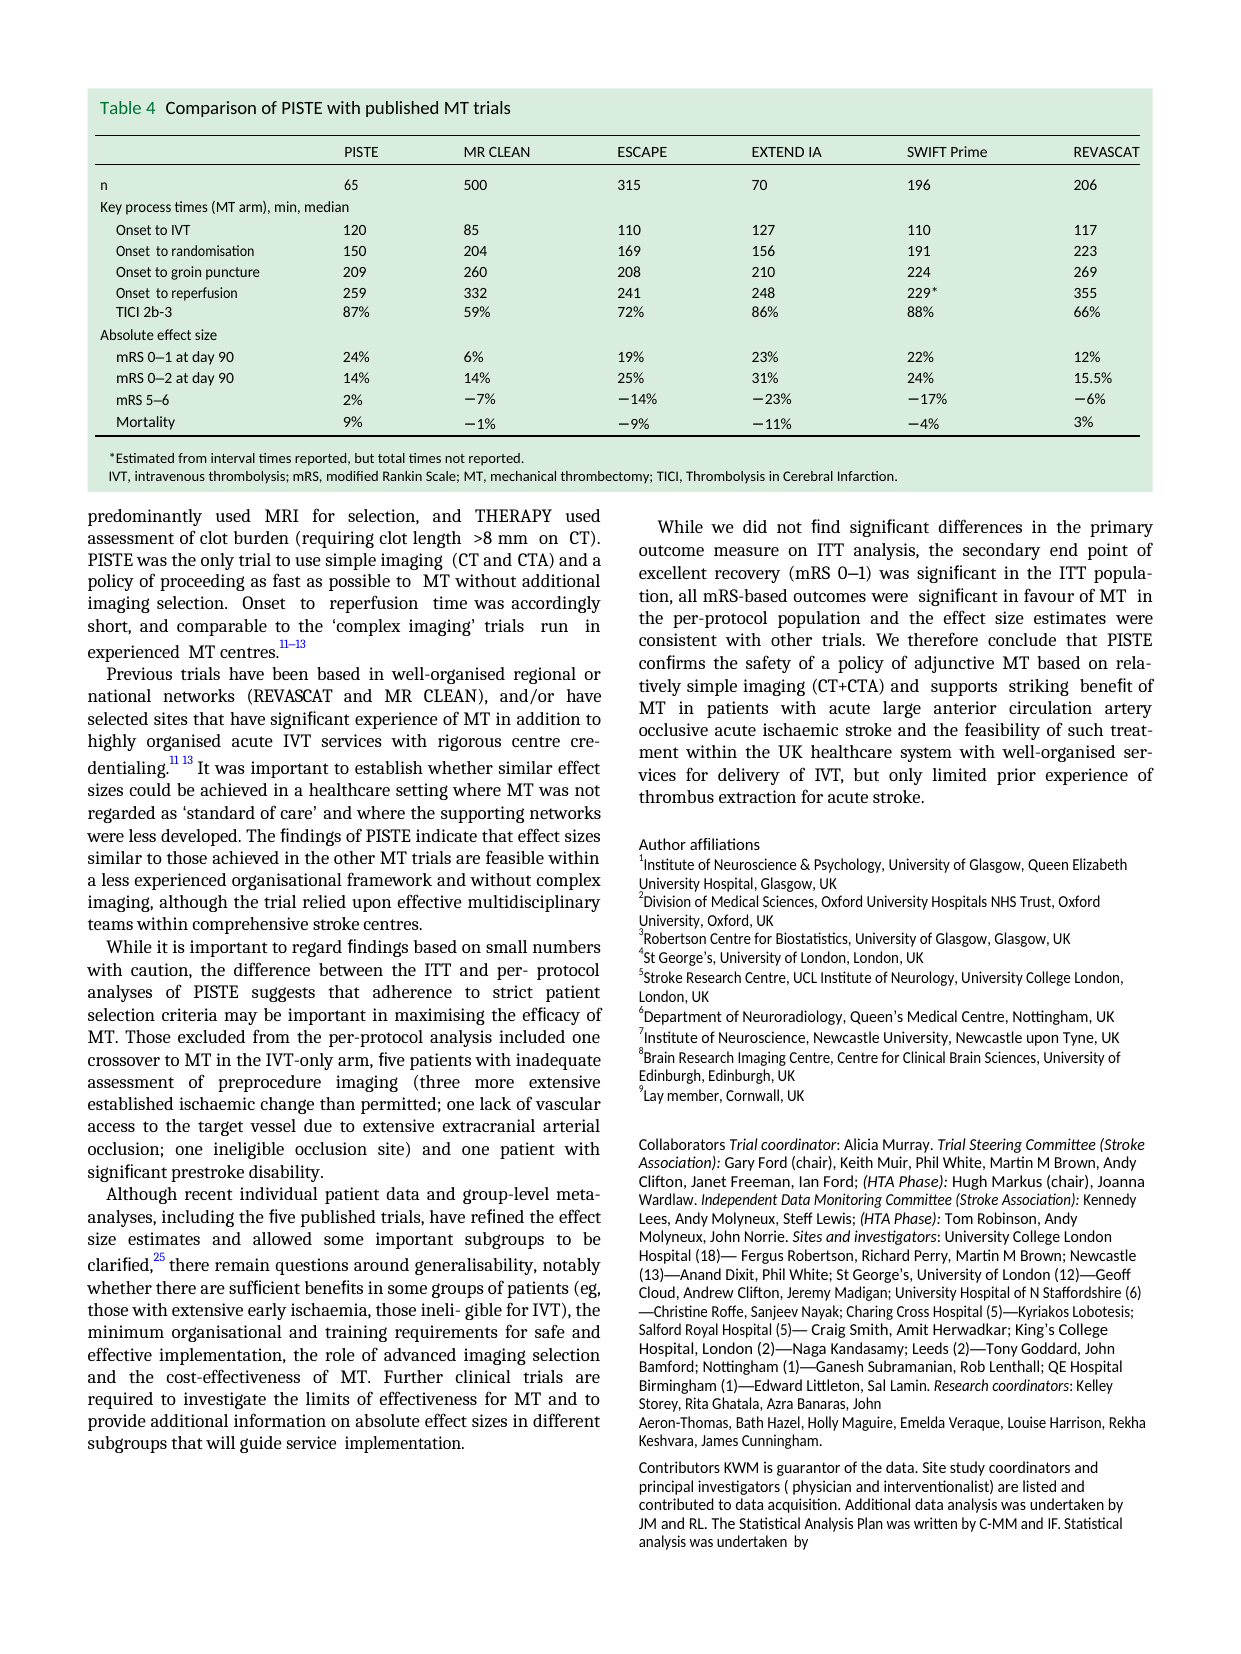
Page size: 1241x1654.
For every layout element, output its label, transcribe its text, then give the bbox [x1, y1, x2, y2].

text Contributors KWM is guarantor of the data. Site study coordinators and principal investigators ( physician and interventionalist) are listed and contributed to data acquisition. Additional data analysis was undertaken by JM and RL. The Statistical Analysis Plan was written by C-MM and IF. Statistical analysis was undertaken by [638, 1459, 1145, 1552]
text Previous trials have been based in well-organised regional or national networks (REVASCAT and MR CLEAN), and/or have selected sites that have signiﬁcant experience of MT in addition to highly organised acute IVT services with rigorous centre cre- dentialing.11 13 It was important to establish whether similar effect sizes could be achieved in a healthcare setting where MT was not regarded as ‘standard of care’ and where the supporting networks were less developed. The ﬁndings of PISTE indicate that effect sizes similar to those achieved in the other MT trials are feasible within a less experienced organisational framework and without complex imaging, although the trial relied upon effective multidisciplinary teams within comprehensive stroke centres. [87, 664, 601, 936]
table_cell 204 [421, 240, 574, 260]
table_cell 6% [421, 346, 574, 367]
table_cell −4% [864, 410, 1031, 435]
table_cell 248 [709, 281, 864, 302]
table_cell Onset to randomisation [95, 240, 300, 260]
table_header REVASCAT [1031, 136, 1140, 164]
table_cell 206 [1031, 165, 1140, 194]
table_cell 9% [300, 410, 421, 435]
table_cell 210 [709, 260, 864, 281]
table_cell −23% [709, 388, 864, 410]
table_cell mRS 0–2 at day 90 [95, 367, 300, 387]
text 3Robertson Centre for Biostatistics, University of Glasgow, Glasgow, UK [638, 929, 1240, 948]
table_cell 88% [864, 302, 1031, 321]
table_cell Mortality [95, 410, 300, 435]
text While we did not ﬁnd signiﬁcant differences in the primary outcome measure on ITT analysis, the secondary end point of excellent recovery (mRS 0–1) was signiﬁcant in the ITT popula- tion, all mRS-based outcomes were signiﬁcant in favour of MT in the per-protocol population and the effect size estimates were consistent with other trials. We therefore conclude that PISTE conﬁrms the safety of a policy of adjunctive MT based on rela- tively simple imaging (CT+CTA) and supports striking beneﬁt of MT in patients with acute large anterior circulation artery occlusive acute ischaemic stroke and the feasibility of such treat- ment within the UK healthcare system with well-organised ser- vices for delivery of IVT, but only limited prior experience of thrombus extraction for acute stroke. [638, 516, 1153, 808]
table_cell 86% [709, 302, 864, 321]
text 2Division of Medical Sciences, Oxford University Hospitals NHS Trust, Oxford [638, 893, 1240, 911]
table_cell 14% [300, 367, 421, 387]
table_cell 259 [300, 281, 421, 302]
table_cell −9% [575, 410, 709, 435]
table_cell 59% [421, 302, 574, 321]
table_header ESCAPE [575, 136, 709, 164]
table_cell 66% [1031, 302, 1140, 321]
table_cell 65 [112, 165, 421, 194]
table_cell 15.5% [1031, 367, 1140, 387]
table_cell 241 [575, 281, 709, 302]
text Aeron-Thomas, Bath Hazel, Holly Maguire, Emelda Veraque, Louise Harrison, Rekha Keshvara, James Cunningham. [638, 1414, 1203, 1451]
table_cell 19% [575, 346, 709, 367]
table_cell 223 [1031, 240, 1140, 260]
table_cell mRS 5–6 [95, 388, 300, 410]
table_cell Onset to groin puncture [95, 260, 300, 281]
text University, Oxford, UK [638, 911, 1240, 929]
table_cell Key process times (MT arm), min, median [95, 194, 1140, 219]
text 1Institute of Neuroscience & Psychology, University of Glasgow, Queen Elizabeth University Hospital, Glasgow, UK [638, 854, 1130, 893]
table_cell −11% [709, 410, 864, 435]
table_cell 150 [300, 240, 421, 260]
table_cell 500 [421, 165, 574, 194]
table_cell Absolute effect size [95, 321, 1140, 346]
table_cell 117 [1031, 219, 1140, 239]
table_cell 196 [864, 165, 1031, 194]
table_header PISTE [112, 136, 421, 164]
table_cell 110 [864, 219, 1031, 239]
table_cell Onset to IVT [95, 219, 300, 239]
table_cell 209 [300, 260, 421, 281]
text Collaborators Trial coordinator: Alicia Murray. Trial Steering Committee (Stroke Association): Gary Ford (chair), Keith Muir, Phil White, Martin M Brown, Andy Clifton, Janet Freeman, Ian Ford; (HTA Phase): Hugh Markus (chair), Joanna Wardlaw. Independent Data Monitoring Committee (Stroke Association): Kennedy Lees, Andy Molyneux, Steff Lewis; (HTA Phase): Tom Robinson, Andy Molyneux, John Norrie. Sites and investigators: University College London Hospital (18)— Fergus Robertson, Richard Perry, Martin M Brown; Newcastle (13)—Anand Dixit, Phil White; St George’s, University of London (12)—Geoff Cloud, Andrew Clifton, Jeremy Madigan; University Hospital of N Staffordshire (6)—Christine Roffe, Sanjeev Nayak; Charing Cross Hospital (5)—Kyriakos Lobotesis; Salford Royal Hospital (5)— Craig Smith, Amit Herwadkar; King’s College Hospital, London (2)—Naga Kandasamy; Leeds (2)—Tony Goddard, John Bamford; Nottingham (1)—Ganesh Subramanian, Rob Lenthall; QE Hospital Birmingham (1)—Edward Littleton, Sal Lamin. Research coordinators: Kelley Storey, Rita Ghatala, Azra Banaras, John [638, 1136, 1148, 1414]
table_cell 332 [421, 281, 574, 302]
table_cell TICI 2b-3 [95, 302, 300, 321]
text predominantly used MRI for selection, and THERAPY used assessment of clot burden (requiring clot length >8 mm on CT). PISTE was the only trial to use simple imaging (CT and CTA) and a policy of proceeding as fast as possible to MT without additional imaging selection. Onset to reperfusion time was accordingly short, and comparable to the ‘complex imaging’ trials run in experienced MT centres.11–13 [87, 506, 601, 663]
table_cell 12% [1031, 346, 1140, 367]
table_cell 315 [575, 165, 709, 194]
table_cell 208 [575, 260, 709, 281]
table_cell 3% [1031, 410, 1140, 435]
table_cell 224 [864, 260, 1031, 281]
table_cell 23% [709, 346, 864, 367]
table_cell −7% [421, 388, 574, 410]
table_cell 269 [1031, 260, 1140, 281]
text Author afﬁliations [638, 835, 1240, 854]
table_cell 85 [421, 219, 574, 239]
table_cell 25% [575, 367, 709, 387]
table_header SWIFT Prime [864, 136, 1031, 164]
table_cell 72% [575, 302, 709, 321]
text 9Lay member, Cornwall, UK [638, 1086, 1240, 1105]
table_cell 22% [864, 346, 1031, 367]
text 4St George’s, University of London, London, UK [638, 948, 1240, 967]
table_cell −14% [575, 388, 709, 410]
table_cell 110 [575, 219, 709, 239]
table_cell Onset to reperfusion [95, 281, 300, 302]
table_cell 24% [864, 367, 1031, 387]
table_cell 127 [709, 219, 864, 239]
table_cell 24% [300, 346, 421, 367]
table_cell −1% [421, 410, 574, 435]
table_cell mRS 0–1 at day 90 [95, 346, 300, 367]
table_cell 156 [709, 240, 864, 260]
table_cell 14% [421, 367, 574, 387]
table_header MR CLEAN [421, 136, 574, 164]
table_cell −6% [1031, 388, 1140, 410]
text Although recent individual patient data and group-level meta-analyses, including the ﬁve published trials, have reﬁned the effect size estimates and allowed some important subgroups to be clariﬁed,25 there remain questions around generalisability, notably whether there are sufﬁcient beneﬁts in some groups of patients (eg, those with extensive early ischaemia, those ineli- gible for IVT), the minimum organisational and training requirements for safe and effective implementation, the role of advanced imaging selection and the cost-effectiveness of MT. Further clinical trials are required to investigate the limits of effectiveness for MT and to provide additional information on absolute effect sizes in different subgroups that will guide service implementation. [87, 1183, 601, 1454]
table_cell 31% [709, 367, 864, 387]
table_cell 70 [709, 165, 864, 194]
table_cell 229* [864, 281, 1031, 302]
text 5Stroke Research Centre, UCL Institute of Neurology, University College London, London, UK [638, 967, 1130, 1007]
table_cell 191 [864, 240, 1031, 260]
table_header EXTEND IA [709, 136, 864, 164]
table_cell 169 [575, 240, 709, 260]
table_cell 2% [300, 388, 421, 410]
table_cell 120 [300, 219, 421, 239]
text 6Department of Neuroradiology, Queen’s Medical Centre, Nottingham, UK 7Institute of Neuroscience, Newcastle University, Newcastle upon Tyne, UK 8Brain Research Imaging Centre, Centre for Clinical Brain Sciences, University of Edinburgh, Edinburgh, UK [638, 1007, 1130, 1085]
table_header [95, 136, 112, 164]
table_cell n [95, 165, 112, 194]
text While it is important to regard ﬁndings based on small numbers with caution, the difference between the ITT and per- protocol analyses of PISTE suggests that adherence to strict patient selection criteria may be important in maximising the efﬁcacy of MT. Those excluded from the per-protocol analysis included one crossover to MT in the IVT-only arm, ﬁve patients with inadequate assessment of preprocedure imaging (three more extensive established ischaemic change than permitted; one lack of vascular access to the target vessel due to extensive extracranial arterial occlusion; one ineligible occlusion site) and one patient with signiﬁcant prestroke disability. [87, 936, 601, 1183]
table_cell 355 [1031, 281, 1140, 302]
table_cell −17% [864, 388, 1031, 410]
table_cell 260 [421, 260, 574, 281]
table_cell 87% [300, 302, 421, 321]
